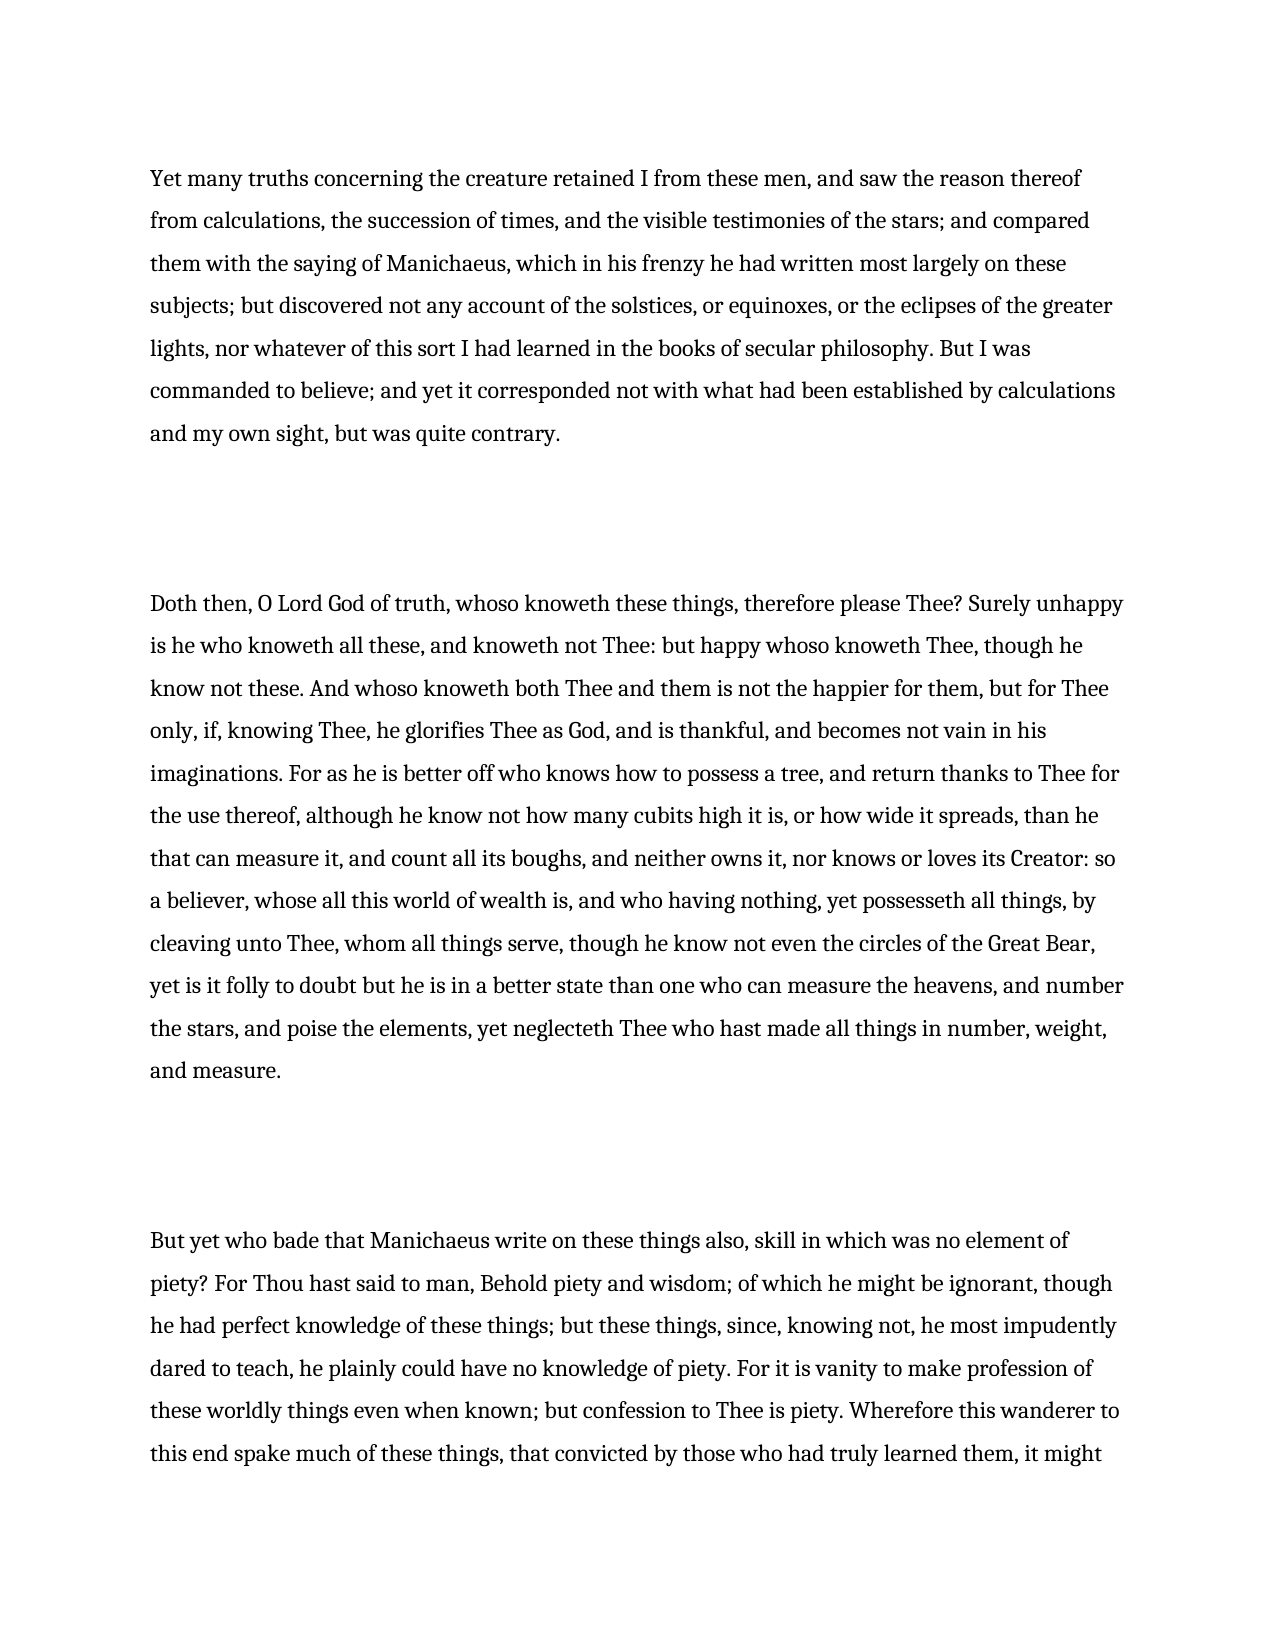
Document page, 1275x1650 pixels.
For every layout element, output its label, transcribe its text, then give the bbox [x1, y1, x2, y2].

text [150, 1212, 1125, 1467]
text Doth then, O Lord God of truth, whoso knoweth these things, therefore please Thee? Surely unhappy is he who knoweth all these, and knoweth not Thee: but happy whoso knoweth Thee, though he know not these. And whoso knoweth both Thee and them is not the happier for them, but for Thee only, if, knowing Thee, he glorifies Thee as God, and is thankful, and becomes not vain in his imaginations. For as he is better off who knows how to possess a tree, and return thanks to Thee for the use thereof, although he know not how many cubits high it is, or how wide it spreads, than he that can measure it, and count all its boughs, and neither owns it, nor knows or loves its Creator: so a believer, whose all this world of wealth is, and who having nothing, yet possesseth all things, by cleaving unto Thee, whom all things serve, though he know not even the circles of the Great Bear, yet is it folly to doubt but he is in a better state than one who can measure the heavens, and number the stars, and poise the elements, yet neglecteth Thee who hast made all things in number, weight, and measure. [150, 575, 1125, 1127]
text Yet many truths concerning the creature retained I from these men, and saw the reason thereof from calculations, the succession of times, and the visible testimonies of the stars; and compared them with the saying of Manichaeus, which in his frenzy he had written most largely on these subjects; but discovered not any account of the solstices, or equinoxes, or the eclipses of the greater lights, nor whatever of this sort I had learned in the books of secular philosophy. But I was commanded to believe; and yet it corresponded not with what had been established by calculations and my own sight, but was quite contrary. [150, 150, 1125, 490]
